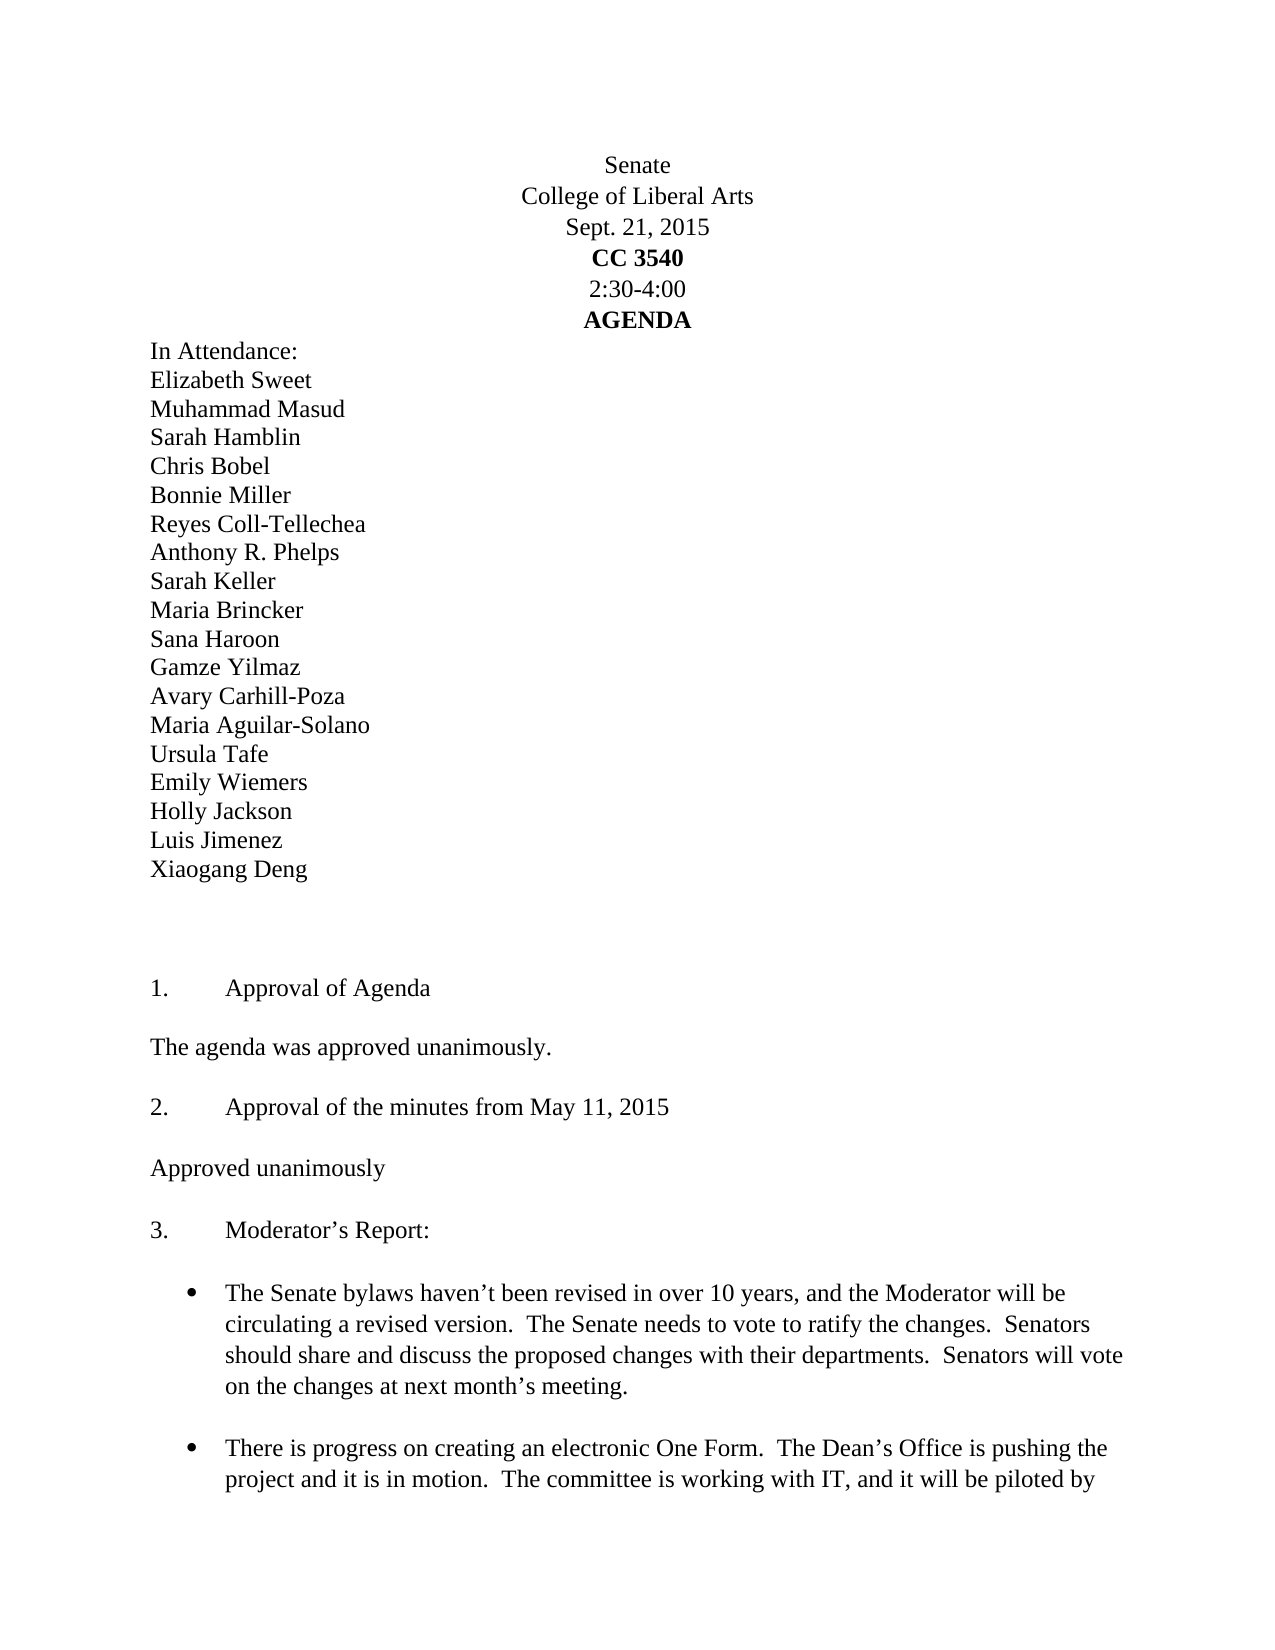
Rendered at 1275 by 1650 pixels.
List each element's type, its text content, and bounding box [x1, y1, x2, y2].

text Xiaogang Deng [150, 854, 1125, 882]
text 2:30-4:00 [150, 274, 1125, 303]
text Elizabeth Sweet [150, 365, 1125, 394]
text Approved unanimously [150, 1153, 1125, 1182]
text Holly Jackson [150, 796, 1125, 825]
text In Attendance: [150, 336, 1125, 365]
text Maria Brincker [150, 595, 1125, 624]
text Muhammad Masud [150, 394, 1125, 422]
text AGENDA [150, 305, 1125, 334]
text 2. Approval of the minutes from May 11, 2015 [150, 1092, 1125, 1121]
text Bonnie Miller [150, 480, 1125, 509]
text Emily Wiemers [150, 767, 1125, 796]
text Sarah Hamblin [150, 422, 1125, 451]
list The Senate bylaws haven’t been revised in over 10 years, and the Moderator will be circulating a revised version. The Senate needs to vote to ratify the changes. Senators should share and discuss the proposed changes with their departments. Senators will vote on the changes at next month’s meeting. [187, 1278, 1125, 1399]
text College of Liberal Arts [150, 181, 1125, 210]
text Luis Jimenez [150, 825, 1125, 854]
text Chris Bobel [150, 451, 1125, 480]
text Maria Aguilar-Solano [150, 710, 1125, 739]
text Avary Carhill-Poza [150, 681, 1125, 710]
text Sarah Keller [150, 566, 1125, 595]
text 3. Moderator’s Report: [150, 1216, 1125, 1244]
text The agenda was approved unanimously. [150, 1032, 1125, 1061]
text 1. Approval of Agenda [150, 973, 1125, 1001]
text Reyes Coll-Tellechea [150, 509, 1125, 537]
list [187, 1433, 1125, 1493]
text Gamze Yilmaz [150, 652, 1125, 681]
text Ursula Tafe [150, 739, 1125, 767]
text Sana Haroon [150, 624, 1125, 652]
text Sept. 21, 2015 [150, 212, 1125, 241]
text Senate [150, 150, 1125, 179]
text Anthony R. Phelps [150, 537, 1125, 566]
text CC 3540 [150, 243, 1125, 272]
